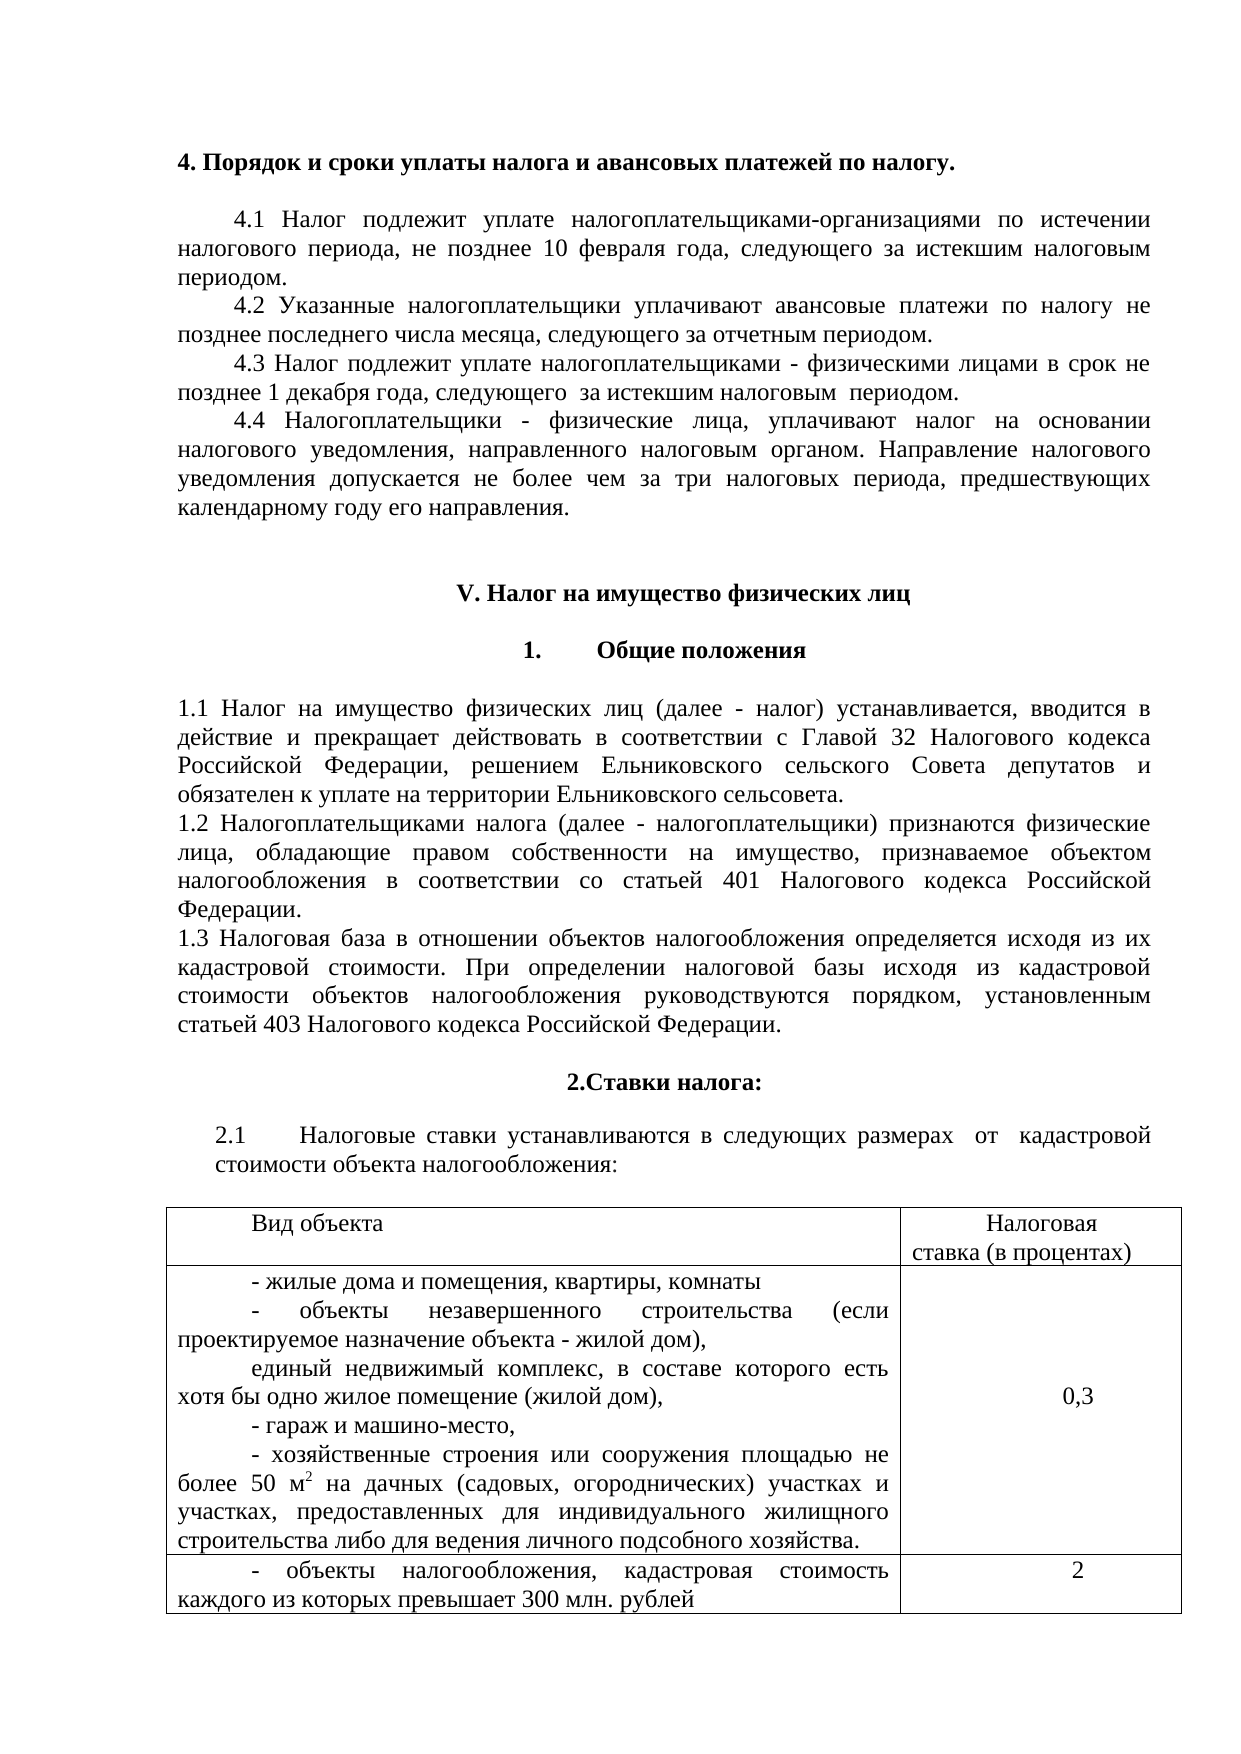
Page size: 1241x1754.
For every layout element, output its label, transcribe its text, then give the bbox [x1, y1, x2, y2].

list Общие положения [177, 636, 1152, 664]
table_cell - объекты налогообложения, кадастровая стоимость каждого из которых превышает 300 млн. рублей [167, 1555, 900, 1612]
text V. Налог на имущество физических лиц [215, 578, 1152, 607]
table_header Вид объекта [167, 1208, 900, 1265]
text 4.2 Указанные налогоплательщики уплачивают авансовые платежи по налогу не позднее последнего числа месяца, следующего за отчетным периодом. [177, 291, 1152, 348]
text 4.1 Налог подлежит уплате налогоплательщиками-организациями по истечении налогового периода, не позднее 10 февраля года, следующего за истекшим налоговым периодом. [177, 204, 1152, 291]
table_cell 2 [901, 1555, 1181, 1612]
text 1.3 Налоговая база в отношении объектов налогообложения определяется исходя из их кадастровой стоимости. При определении налоговой базы исходя из кадастровой стоимости объектов налогообложения руководствуются порядком, установленным статьей 403 Налогового кодекса Российской Федерации. [177, 923, 1152, 1038]
text 2.Ставки налога: [177, 1067, 1152, 1096]
text 2.1 Налоговые ставки устанавливаются в следующих размерах от кадастровой стоимости объекта налогообложения: [215, 1121, 1152, 1178]
text 1.1 Налог на имущество физических лиц (далее - налог) устанавливается, вводится в действие и прекращает действовать в соответствии с Главой 32 Налогового кодекса Российской Федерации, решением Ельниковского сельского Совета депутатов и обязателен к уплате на территории Ельниковского сельсовета. [177, 693, 1152, 808]
text 4.3 Налог подлежит уплате налогоплательщиками - физическими лицами в срок не позднее 1 декабря года, следующего за истекшим налоговым периодом. [177, 348, 1152, 406]
text 4. Порядок и сроки уплаты налога и авансовых платежей по налогу. [177, 147, 1152, 176]
text 1.2 Налогоплательщиками налога (далее - налогоплательщики) признаются физические лица, обладающие правом собственности на имущество, признаваемое объектом налогообложения в соответствии со статьей 401 Налогового кодекса Российской Федерации. [177, 808, 1152, 923]
table_cell 0,3 [901, 1266, 1181, 1554]
table_header Налоговая ставка (в процентах) [901, 1208, 1181, 1265]
table_cell - жилые дома и помещения, квартиры, комнаты - объекты незавершенного строительства (если проектируемое назначение объекта - жилой дом), единый недвижимый комплекс, в составе которого есть хотя бы одно жилое помещение (жилой дом), - гараж и машино-место, - хозяйственные строения или сооружения площадью не более на дачных (садовых, огороднических) участках и участках, предоставленных для индивидуального жилищного строительства либо для ведения личного подсобного хозяйства. [167, 1266, 900, 1554]
text 4.4 Налогоплательщики - физические лица, уплачивают налог на основании налогового уведомления, направленного налоговым органом. Направление налогового уведомления допускается не более чем за три налоговых периода, предшествующих календарному году его направления. [177, 406, 1152, 521]
